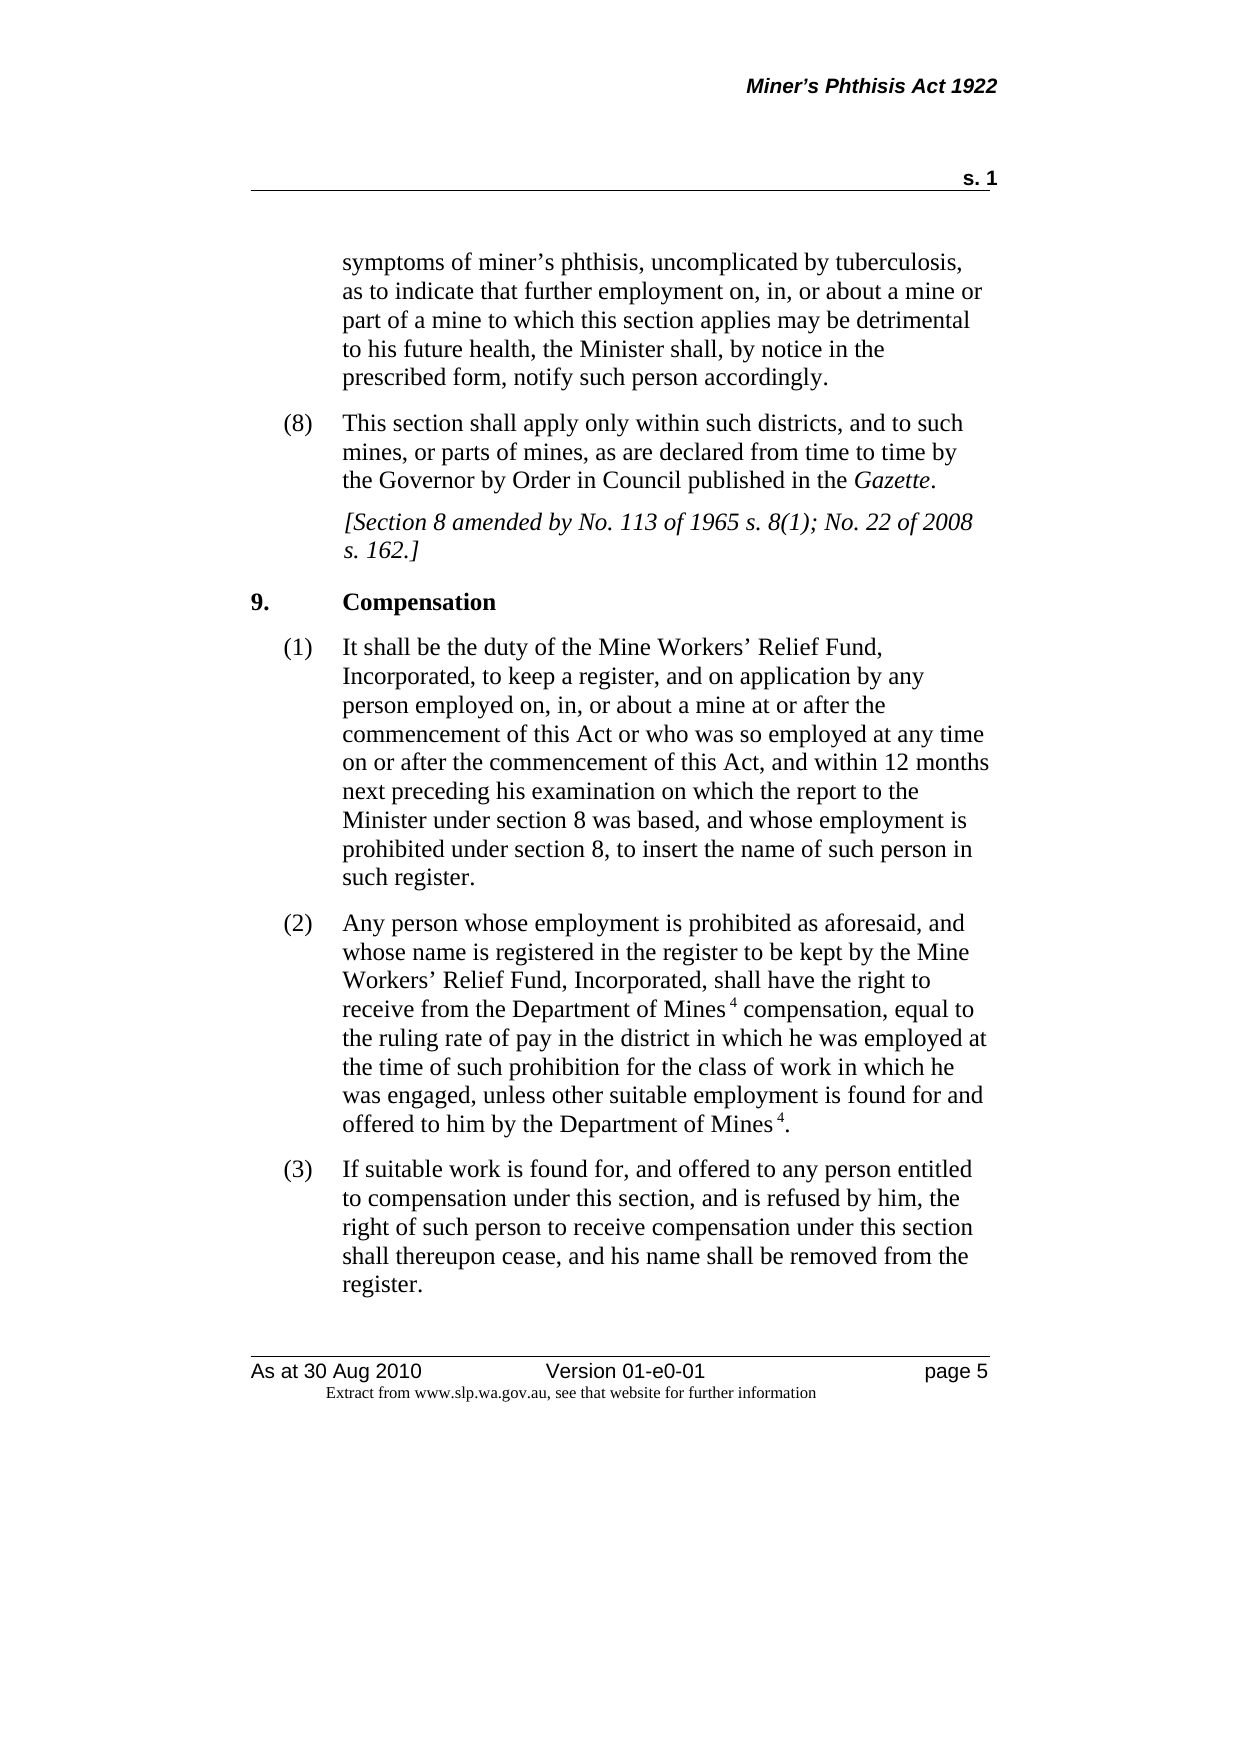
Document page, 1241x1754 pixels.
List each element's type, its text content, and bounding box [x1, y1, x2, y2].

subtitle 9. Compensation [251, 587, 990, 616]
text (1) It shall be the duty of the Mine Workers’ Relief Fund, Incorporated, to keep a register, and on application by any person employed on, in, or about a mine at or after the commencement of this Act or who was so employed at any time on or after the commencement of this Act, and within 12 months next preceding his examination on which the report to the Minister under section 8 was based, and whose employment is prohibited under section 8, to insert the name of such person in such register. [251, 632, 990, 891]
text (3) If suitable work is found for, and offered to any person entitled to compensation under this section, and is refused by him, the right of such person to receive compensation under this section shall thereupon cease, and his name shall be removed from the register. [251, 1154, 990, 1298]
text [Section 8 amended by No. 113 of 1965 s. 8(1); No. 22 of 2008 s. 162.] [251, 507, 990, 564]
text (2) Any person whose employment is prohibited as aforesaid, and whose name is registered in the register to be kept by the Mine Workers’ Relief Fund, Incorporated, shall have the right to receive from the Department of Mines 4 compensation, equal to the ruling rate of pay in the district in which he was employed at the time of such prohibition for the class of work in which he was engaged, unless other suitable employment is found for and offered to him by the Department of Mines 4. [251, 908, 990, 1138]
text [251, 247, 990, 391]
text (8) This section shall apply only within such districts, and to such mines, or parts of mines, as are declared from time to time by the Governor by Order in Council published in the Gazette. [251, 408, 990, 494]
